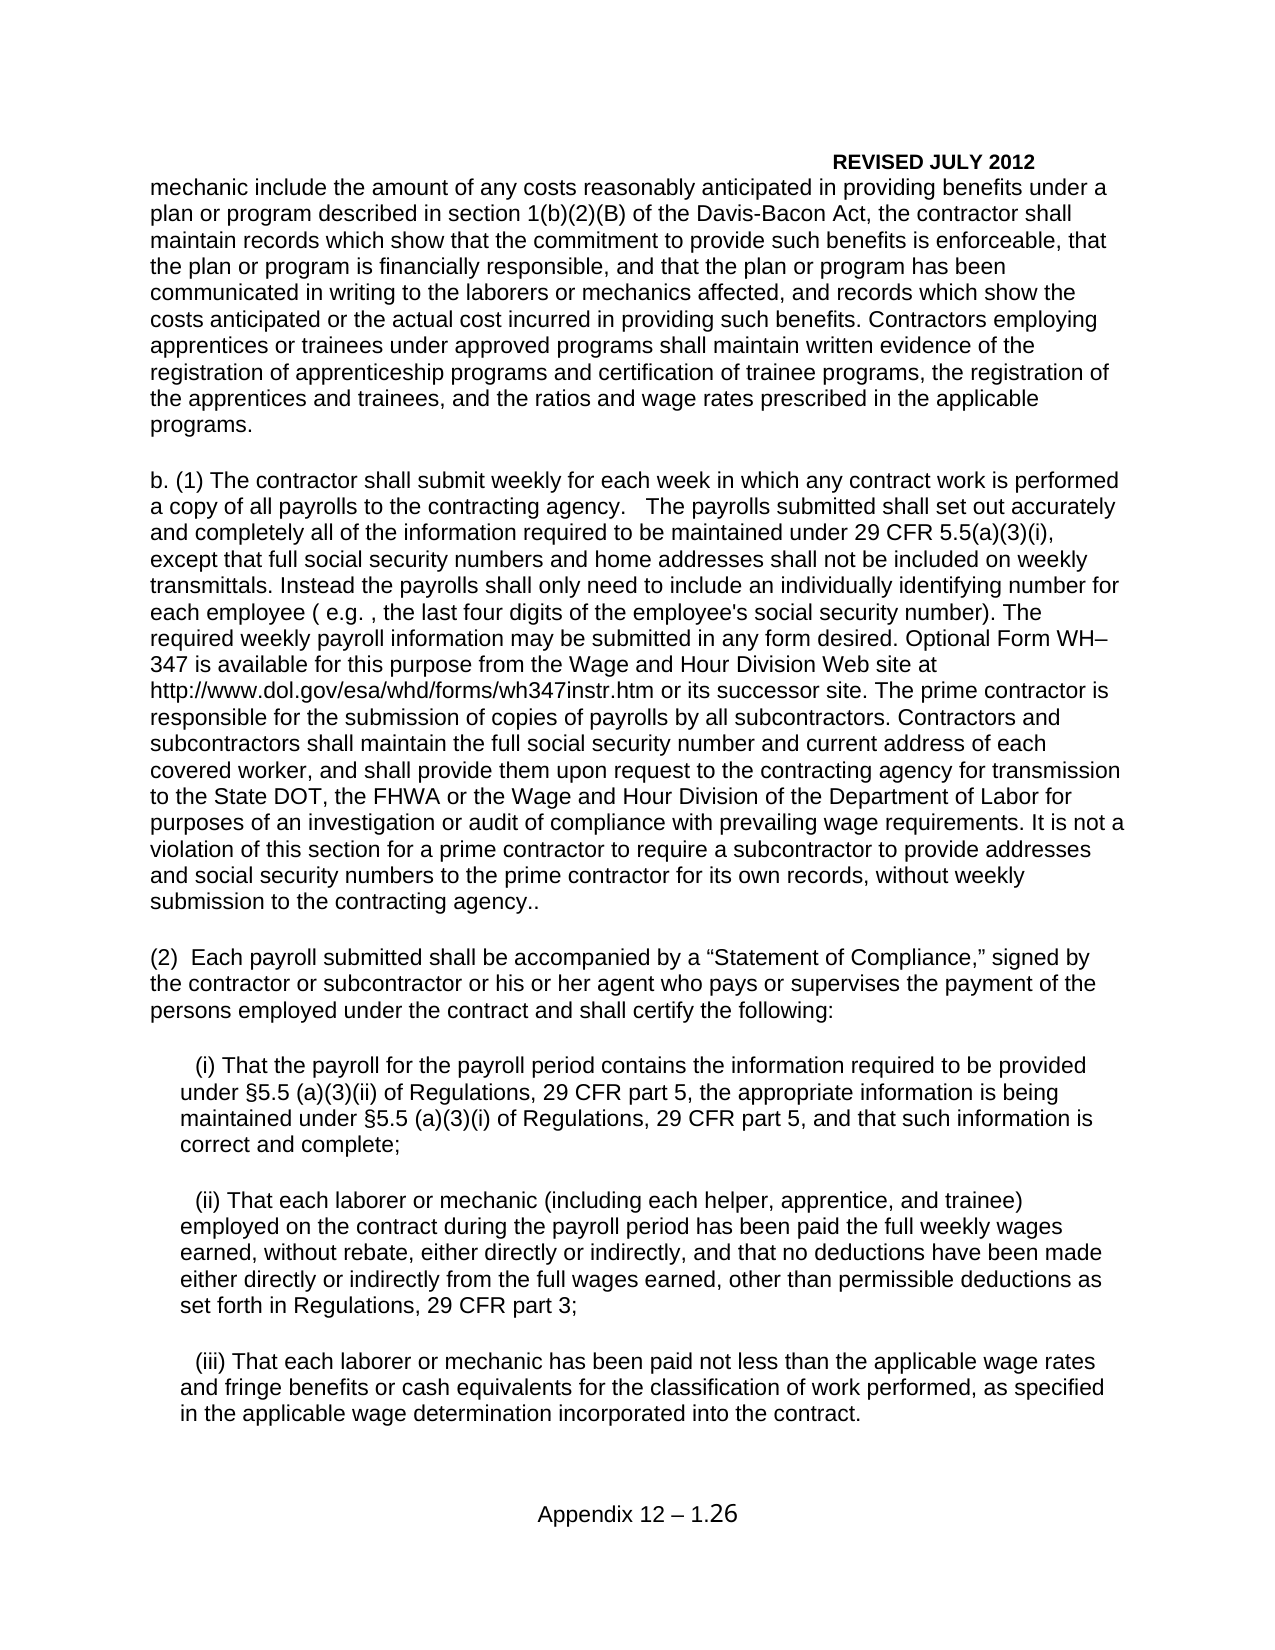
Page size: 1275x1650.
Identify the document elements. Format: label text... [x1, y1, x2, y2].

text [150, 174, 1125, 437]
text (iii) That each laborer or mechanic has been paid not less than the applicable wage rates and fringe benefits or cash equivalents for the classification of work performed, as specified in the applicable wage determination incorporated into the contract. [180, 1348, 1125, 1427]
text (2) Each payroll submitted shall be accompanied by a “Statement of Compliance,” signed by the contractor or subcontractor or his or her agent who pays or supervises the payment of the persons employed under the contract and shall certify the following: [150, 944, 1125, 1023]
text (ii) That each laborer or mechanic (including each helper, apprentice, and trainee) employed on the contract during the payroll period has been paid the full weekly wages earned, without rebate, either directly or indirectly, and that no deductions have been made either directly or indirectly from the full wages earned, other than permissible deductions as set forth in Regulations, 29 CFR part 3; [180, 1187, 1125, 1318]
text (i) That the payroll for the payroll period contains the information required to be provided under §5.5 (a)(3)(ii) of Regulations, 29 CFR part 5, the appropriate information is being maintained under §5.5 (a)(3)(i) of Regulations, 29 CFR part 5, and that such information is correct and complete; [180, 1052, 1125, 1157]
text b. (1) The contractor shall submit weekly for each week in which any contract work is performed a copy of all payrolls to the contracting agency. The payrolls submitted shall set out accurately and completely all of the information required to be maintained under 29 CFR 5.5(a)(3)(i), except that full social security numbers and home addresses shall not be included on weekly transmittals. Instead the payrolls shall only need to include an individually identifying number for each employee ( e.g. , the last four digits of the employee's social security number). The required weekly payroll information may be submitted in any form desired. Optional Form WH–347 is available for this purpose from the Wage and Hour Division Web site at http://www.dol.gov/esa/whd/forms/wh347instr.htm or its successor site. The prime contractor is responsible for the submission of copies of payrolls by all subcontractors. Contractors and subcontractors shall maintain the full social security number and current address of each covered worker, and shall provide them upon request to the contracting agency for transmission to the State DOT, the FHWA or the Wage and Hour Division of the Department of Labor for purposes of an investigation or audit of compliance with prevailing wage requirements. It is not a violation of this section for a prime contractor to require a subcontractor to provide addresses and social security numbers to the prime contractor for its own records, without weekly submission to the contracting agency.. [150, 467, 1125, 915]
